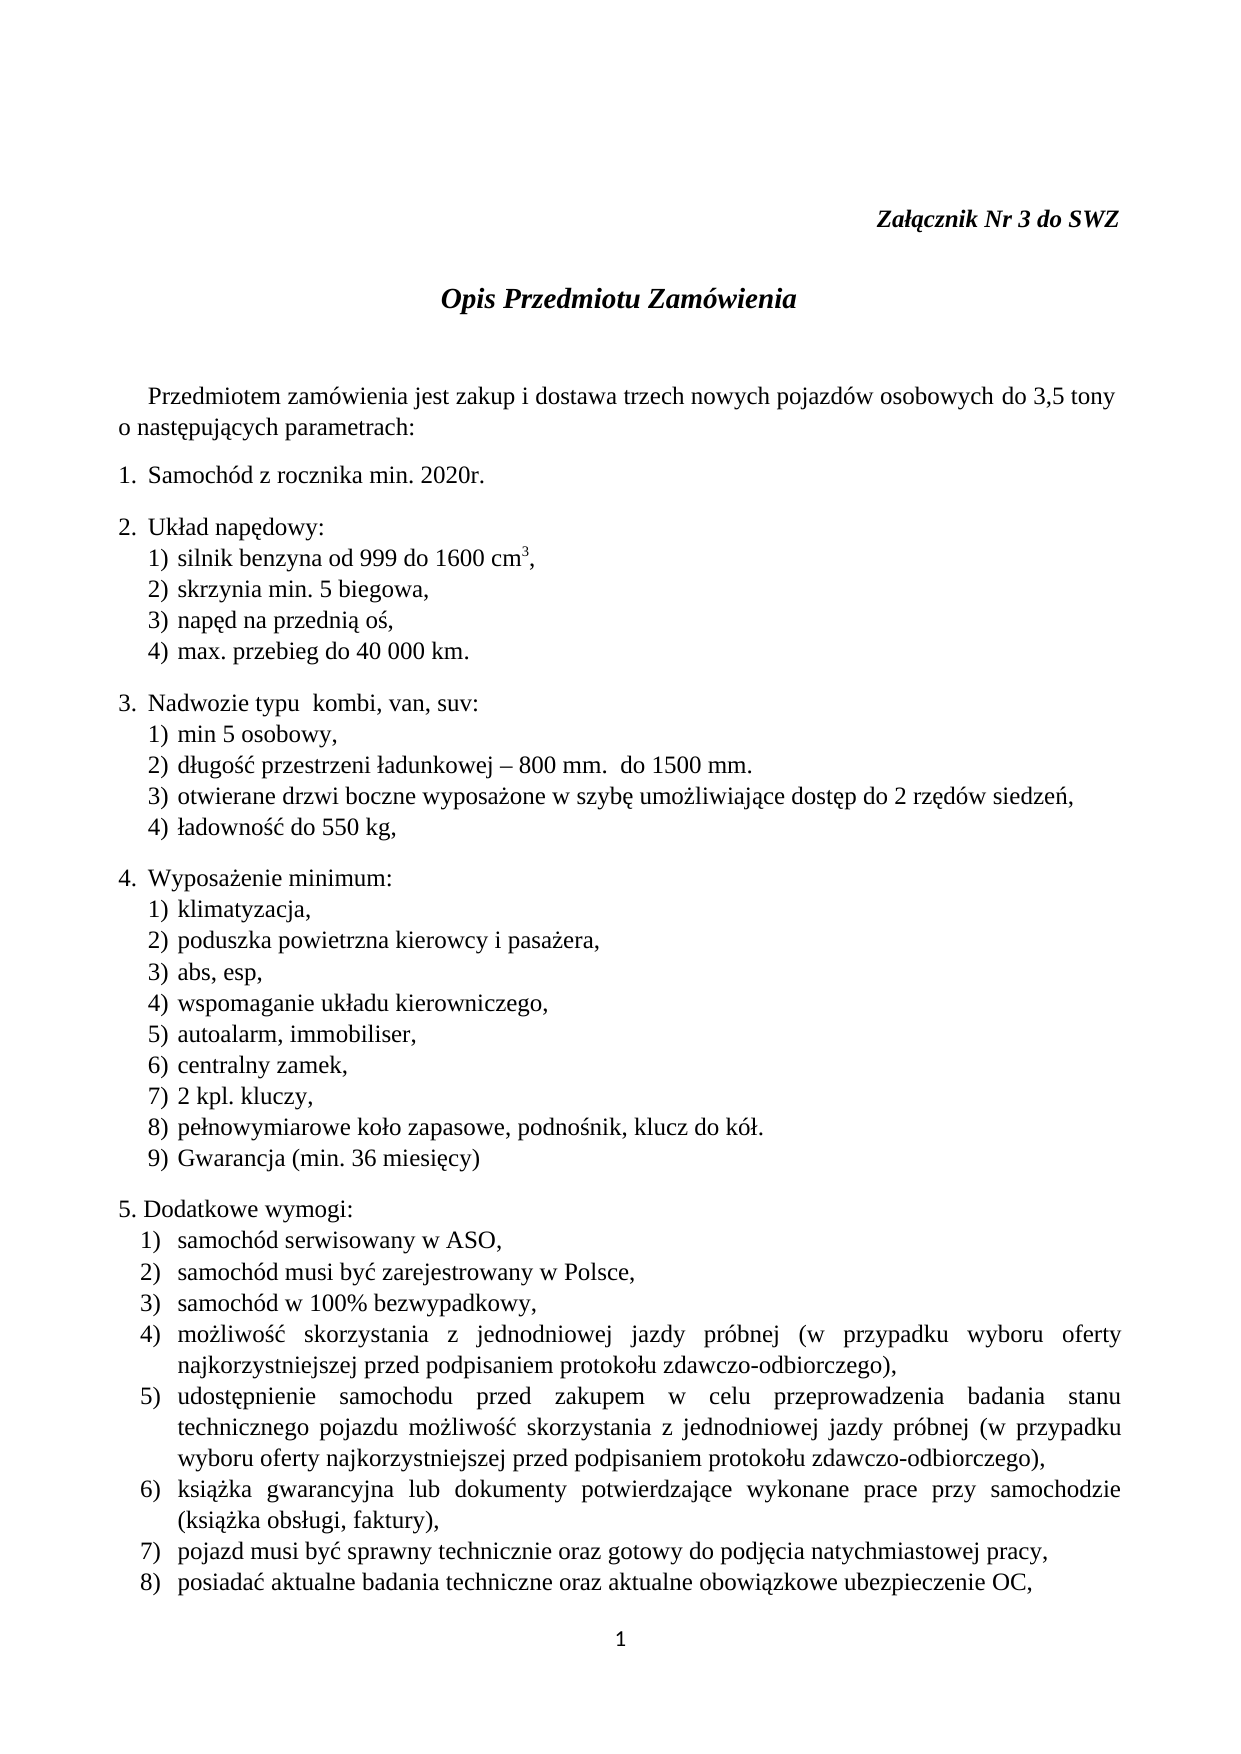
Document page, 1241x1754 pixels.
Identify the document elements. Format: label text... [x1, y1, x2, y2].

text Załącznik Nr 3 do SWZ [118, 204, 1122, 233]
list 2 kpl. kluczy, [148, 1081, 1122, 1109]
list poduszka powietrzna kierowcy i pasażera, [148, 926, 1122, 954]
list Wyposażenie minimum: [118, 863, 1122, 892]
list otwierane drzwi boczne wyposażone w szybę umożliwiające dostęp do 2 rzędów siedzeń, [148, 781, 1122, 809]
list Nadwozie typu kombi, van, suv: [118, 688, 1122, 716]
list Samochód z rocznika min. 2020r. [118, 460, 1122, 489]
list skrzynia min. 5 biegowa, [148, 574, 1122, 603]
list abs, esp, [148, 957, 1122, 985]
list min 5 osobowy, [148, 719, 1122, 747]
list możliwość skorzystania z jednodniowej jazdy próbnej (w przypadku wyboru oferty najkorzystniejszej przed podpisaniem protokołu zdawczo-odbiorczego), [140, 1319, 1122, 1378]
list napęd na przednią oś, [148, 605, 1122, 634]
text Przedmiotem zamówienia jest zakup i dostawa trzech nowych pojazdów osobowych do 3,5 tony o następujących parametrach: [118, 381, 1122, 441]
list wspomaganie układu kierowniczego, [148, 988, 1122, 1016]
text Opis Przedmiotu Zamówienia [118, 281, 1122, 314]
list Układ napędowy: [118, 512, 1122, 541]
list autoalarm, immobiliser, [148, 1019, 1122, 1047]
list długość przestrzeni ładunkowej – 800 mm. do 1500 mm. [148, 750, 1122, 778]
list max. przebieg do 40 000 km. [148, 636, 1122, 665]
list klimatyzacja, [148, 894, 1122, 923]
list udostępnienie samochodu przed zakupem w celu przeprowadzenia badania stanu technicznego pojazdu możliwość skorzystania z jednodniowej jazdy próbnej (w przypadku wyboru oferty najkorzystniejszej przed podpisaniem protokołu zdawczo-odbiorczego), [140, 1381, 1122, 1472]
list centralny zamek, [148, 1050, 1122, 1078]
list książka gwarancyjna lub dokumenty potwierdzające wykonane prace przy samochodzie (książka obsługi, faktury), [140, 1474, 1122, 1534]
list silnik benzyna od 999 do 1600 cm3, [148, 543, 1122, 572]
list pełnowymiarowe koło zapasowe, podnośnik, klucz do kół. [148, 1112, 1122, 1141]
list Gwarancja (min. 36 miesięcy) [148, 1143, 1122, 1172]
list pojazd musi być sprawny technicznie oraz gotowy do podjęcia natychmiastowej pracy, [140, 1536, 1122, 1565]
list samochód musi być zarejestrowany w Polsce, [140, 1257, 1122, 1285]
list 5. Dodatkowe wymogi: [118, 1194, 1122, 1223]
list posiadać aktualne badania techniczne oraz aktualne obowiązkowe ubezpieczenie OC, [140, 1567, 1122, 1596]
list samochód serwisowany w ASO, [140, 1226, 1122, 1254]
list samochód w 100% bezwypadkowy, [140, 1288, 1122, 1316]
list ładowność do 550 kg, [148, 812, 1122, 841]
